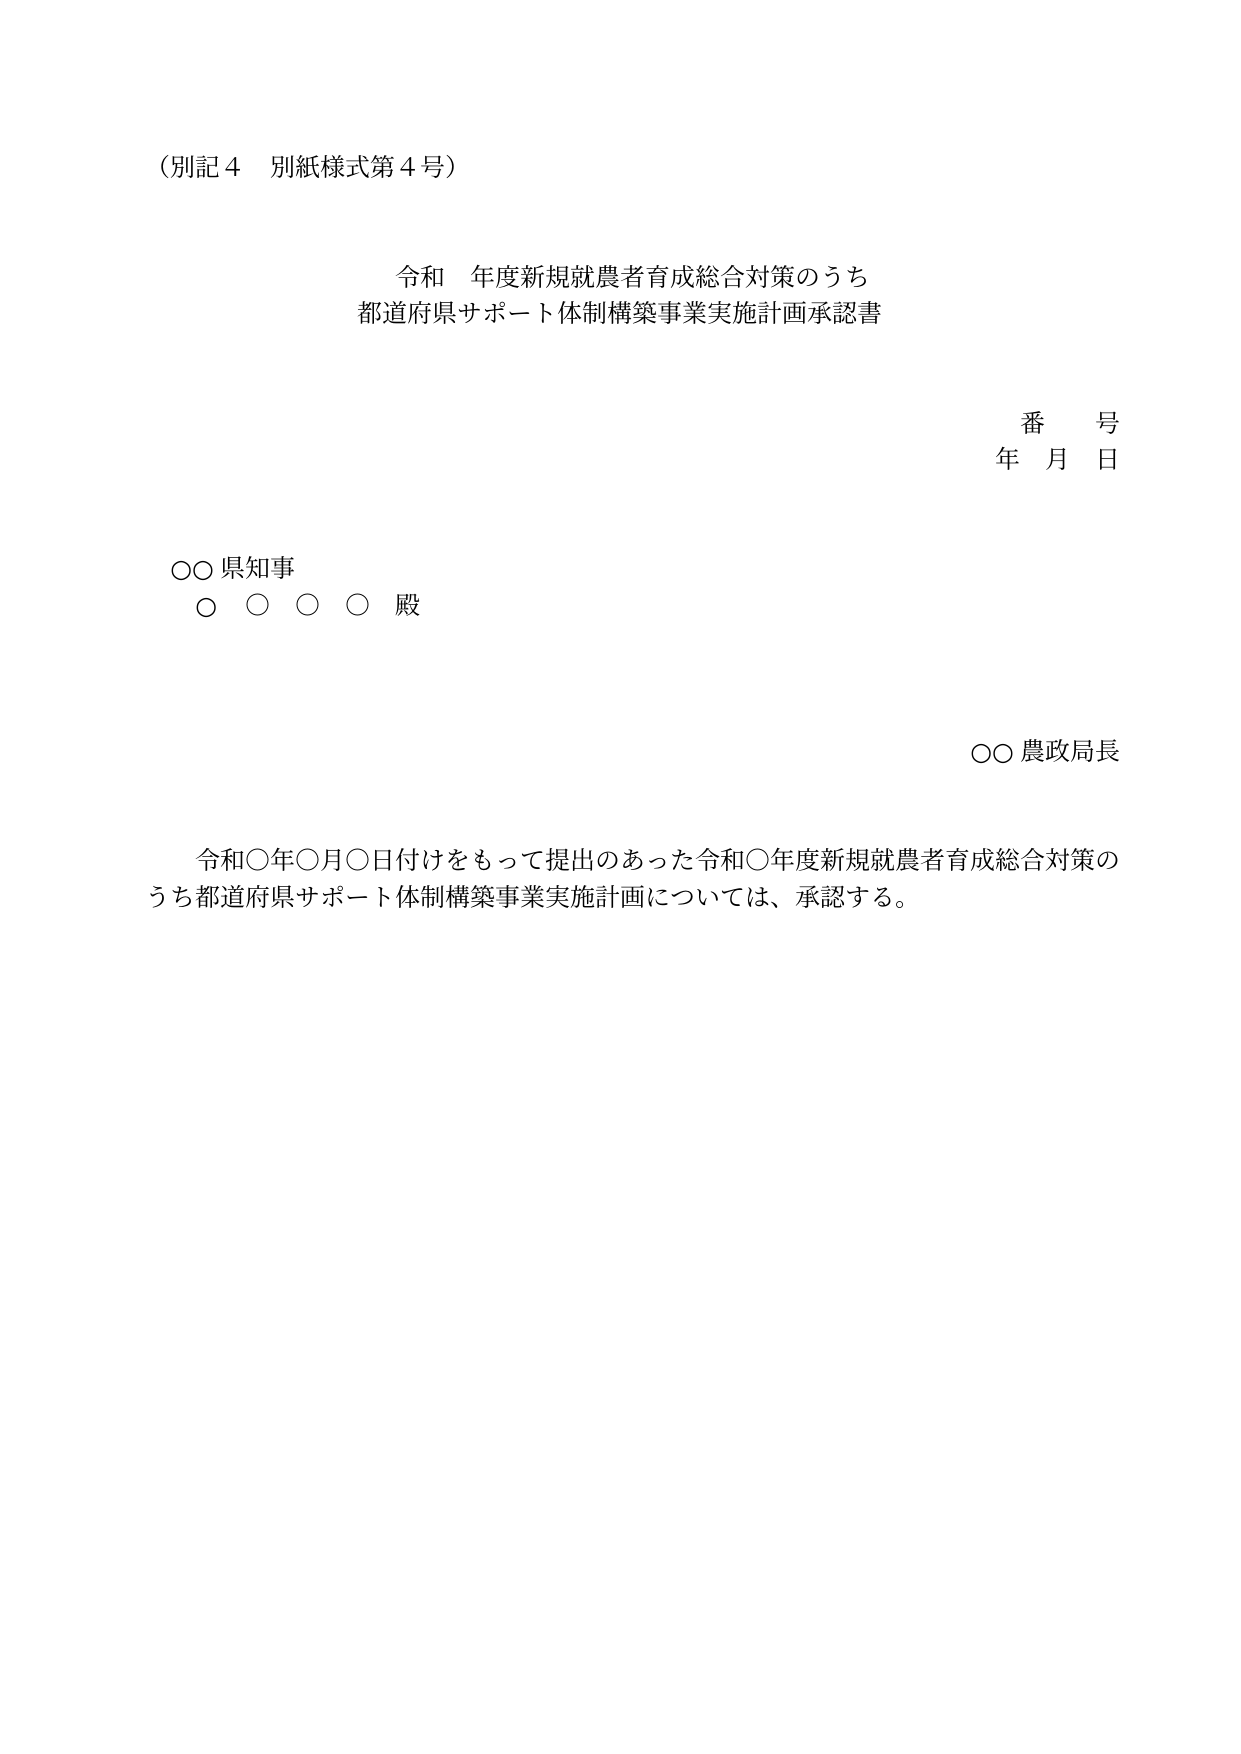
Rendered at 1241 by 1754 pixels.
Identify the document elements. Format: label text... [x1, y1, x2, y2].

text ○ ○ ○ ○ 殿 [120, 585, 1120, 622]
text ○○県知事 [120, 549, 920, 585]
text 番 号 [120, 403, 1120, 439]
text （別記４ 別紙様式第４号） [120, 148, 1120, 184]
text 都道府県サポート体制構築事業実施計画承認書 [120, 294, 1120, 330]
text 令和○年○月○日付けをもって提出のあった令和○年度新規就農者育成総合対策のうち都道府県サポート体制構築事業実施計画については、承認する。 [135, 841, 1120, 913]
text 年 月 日 [120, 439, 1120, 476]
text ○○農政局長 [120, 731, 1125, 768]
text 令和 年度新規就農者育成総合対策のうち [120, 257, 1120, 294]
